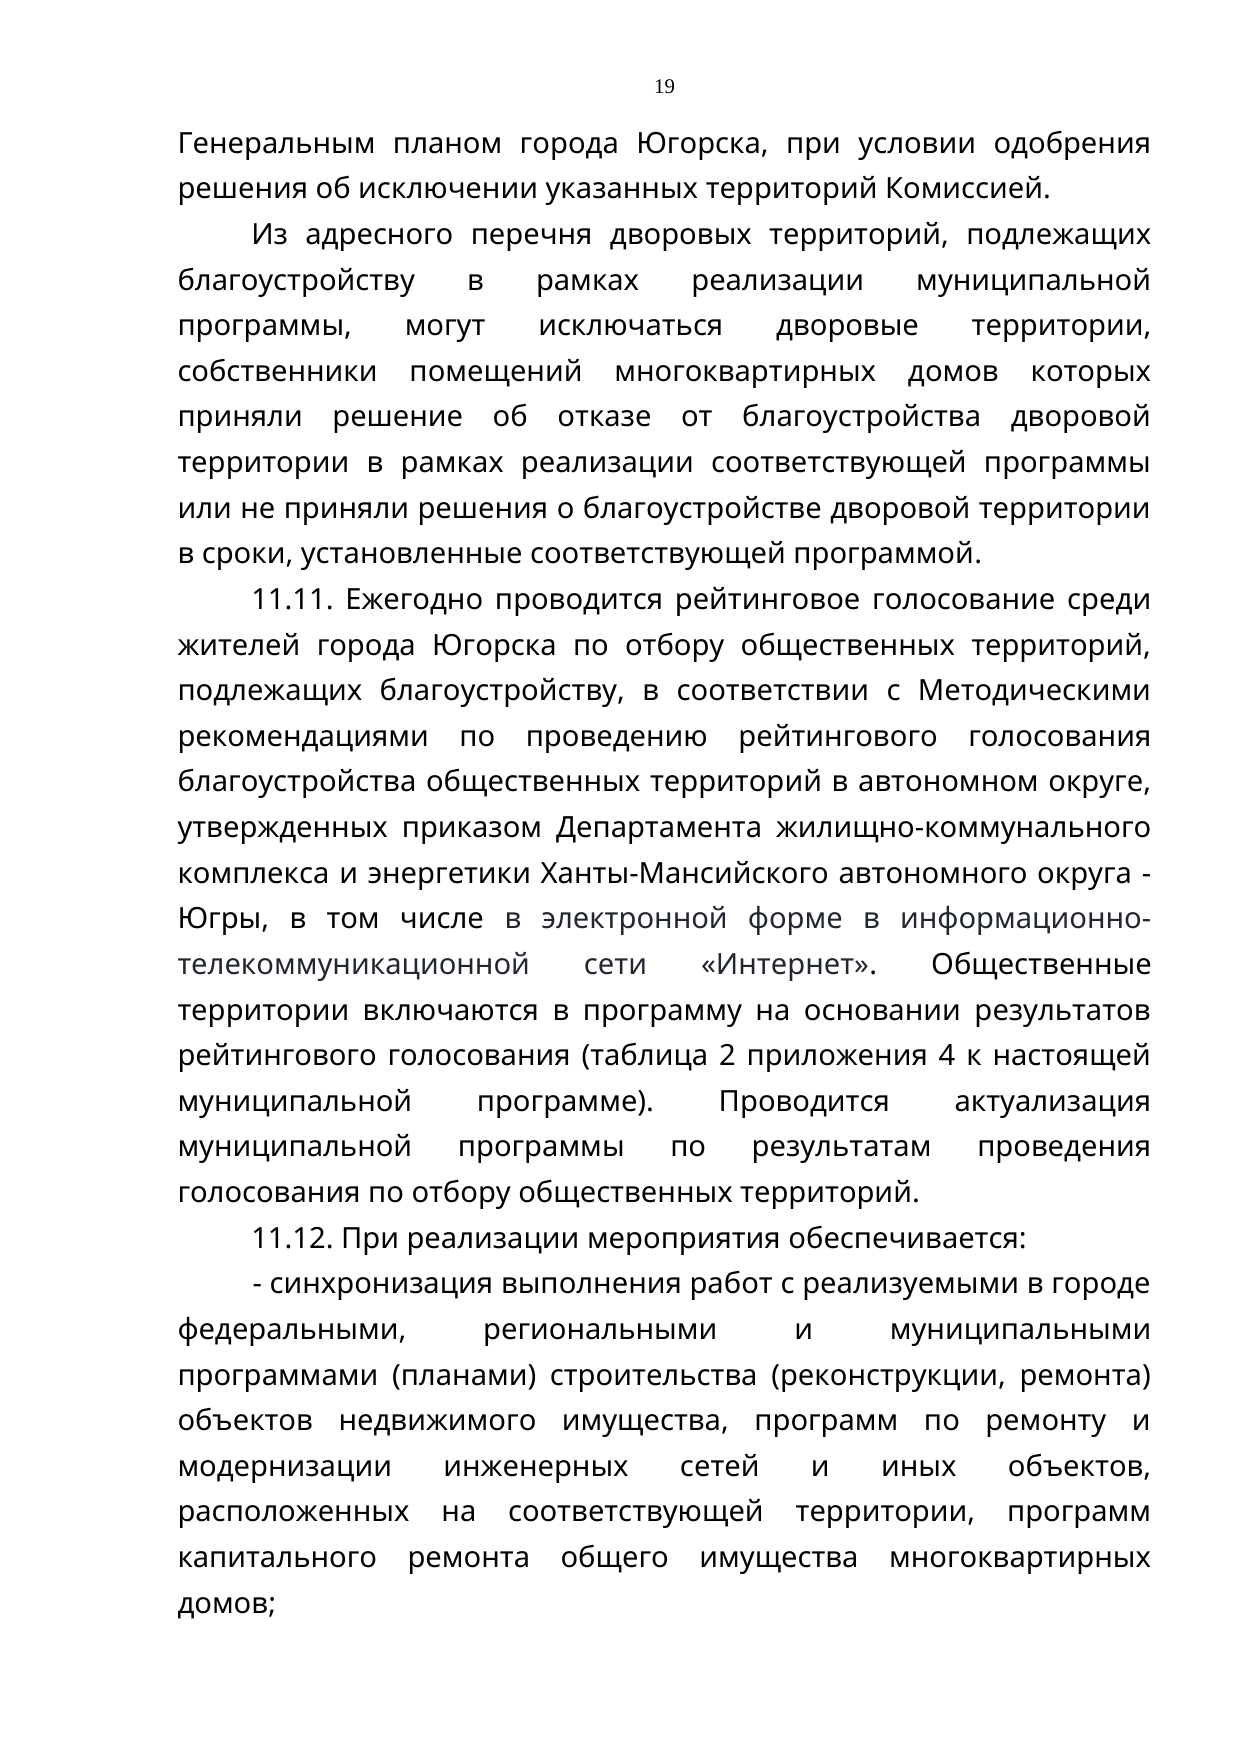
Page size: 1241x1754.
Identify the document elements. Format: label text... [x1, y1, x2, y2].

text 11.11. Ежегодно проводится рейтинговое голосование среди жителей города Югорска по отбору общественных территорий, подлежащих благоустройству, в соответствии с Методическими рекомендациями по проведению рейтингового голосования благоустройства общественных территорий в автономном округе, утвержденных приказом Департамента жилищно-коммунального комплекса и энергетики Ханты-Мансийского автономного округа - Югры, в том числе в электронной форме в информационно-телекоммуникационной сети «Интернет». Общественные территории включаются в программу на основании результатов рейтингового голосования (таблица 2 приложения 4 к настоящей муниципальной программе). Проводится актуализация муниципальной программы по результатам проведения голосования по отбору общественных территорий. [177, 578, 1152, 1211]
text 11.12. При реализации мероприятия обеспечивается: [177, 1217, 1152, 1257]
text - синхронизация выполнения работ с реализуемыми в городе федеральными, региональными и муниципальными программами (планами) строительства (реконструкции, ремонта) объектов недвижимого имущества, программ по ремонту и модернизации инженерных сетей и иных объектов, расположенных на соответствующей территории, программ капитального ремонта общего имущества многоквартирных домов; [177, 1263, 1152, 1622]
text Из адресного перечня дворовых территорий, подлежащих благоустройству в рамках реализации муниципальной программы, могут исключаться дворовые территории, собственники помещений многоквартирных домов которых приняли решение об отказе от благоустройства дворовой территории в рамках реализации соответствующей программы или не приняли решения о благоустройстве дворовой территории в сроки, установленные соответствующей программой. [177, 213, 1152, 572]
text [177, 122, 1152, 207]
